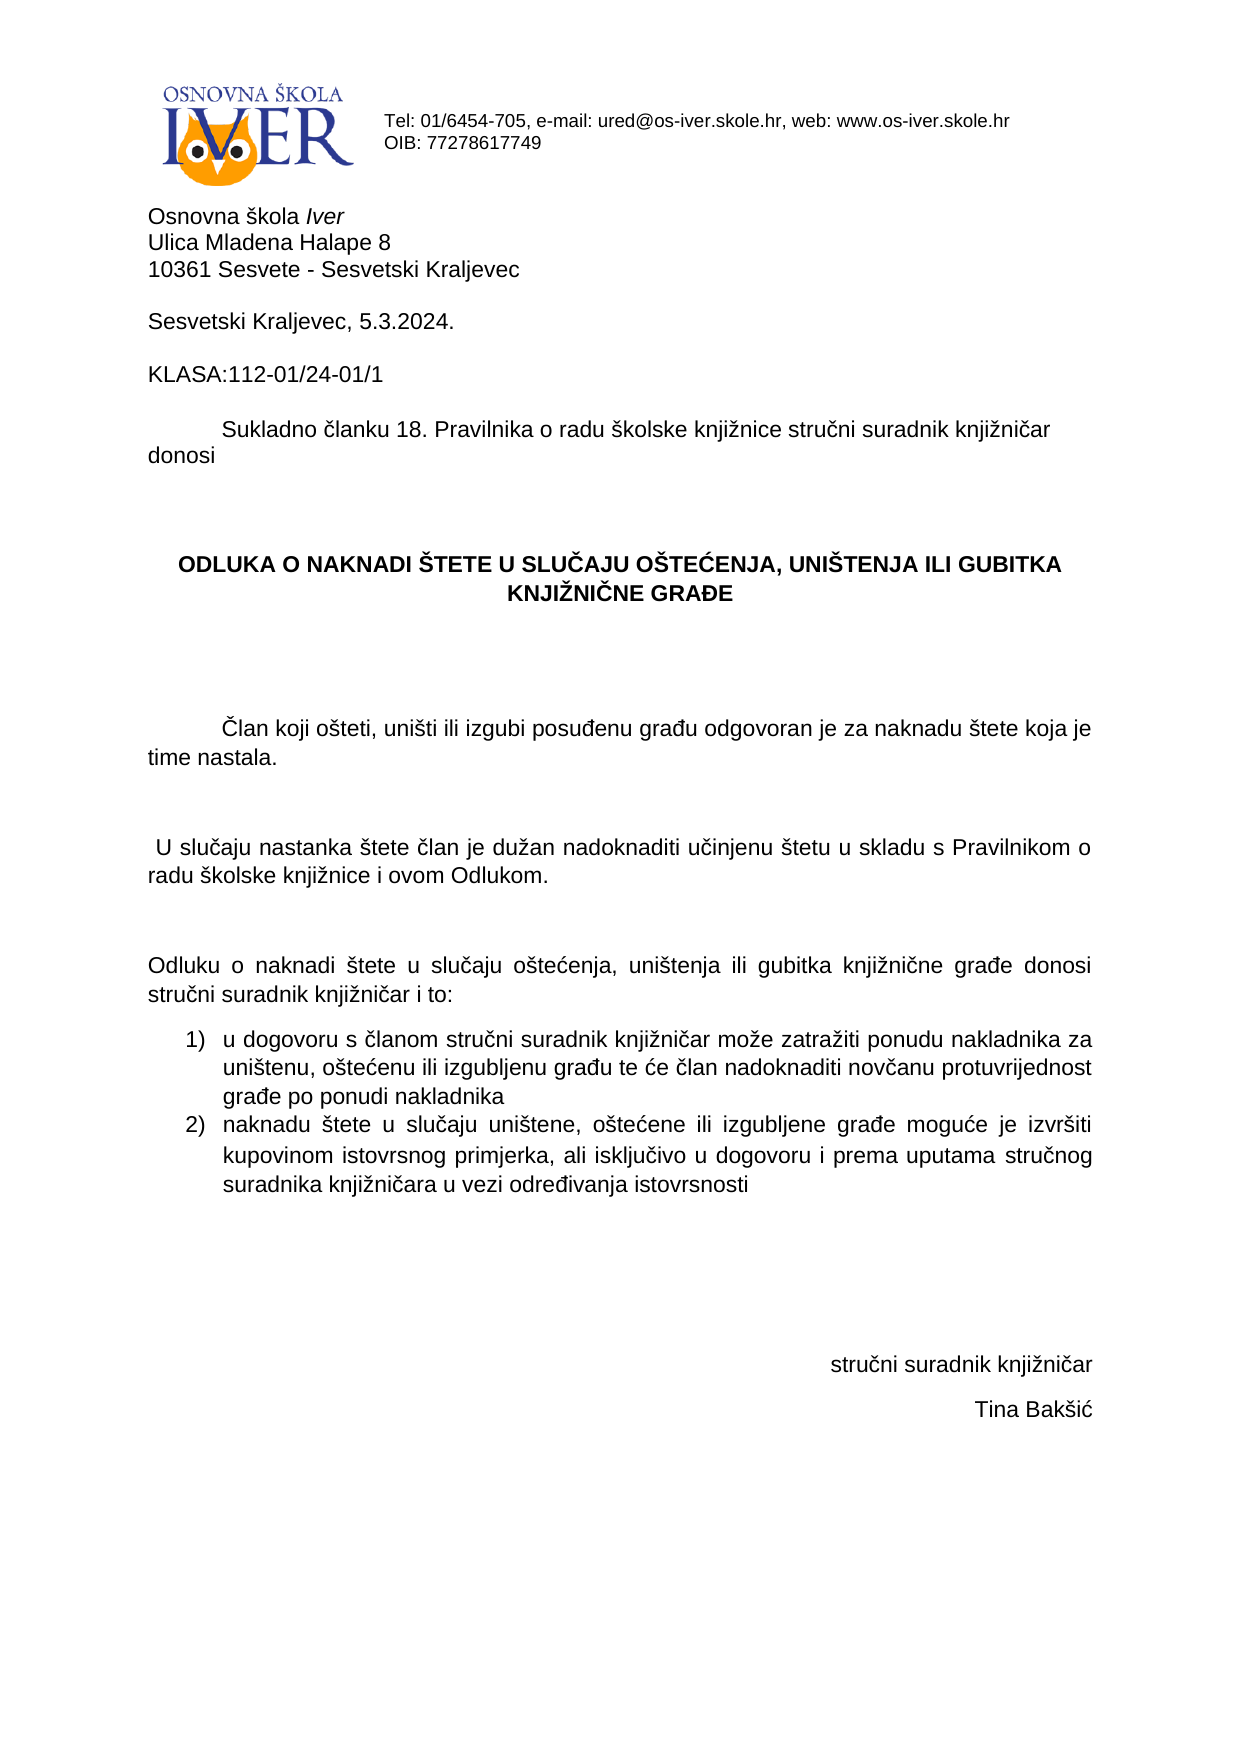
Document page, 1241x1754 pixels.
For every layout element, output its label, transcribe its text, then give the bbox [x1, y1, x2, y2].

text U slučaju nastanka štete član je dužan nadoknaditi učinjenu štetu u skladu s Pravilnikom o radu školske knjižnice i ovom Odlukom. [148, 834, 1093, 888]
text Sukladno članku 18. Pravilnika o radu školske knjižnice stručni suradnik knjižničar donosi [148, 416, 1093, 469]
picture [162, 83, 354, 186]
list u dogovoru s članom stručni suradnik knjižničar može zatražiti ponudu nakladnika za uništenu, oštećenu ili izgubljenu građu te će član nadoknaditi novčanu protuvrijednost građe po ponudi nakladnika [185, 1026, 1093, 1109]
text stručni suradnik knjižničar [148, 1351, 1093, 1377]
text Sesvetski Kraljevec, 5.3.2024. [148, 308, 1093, 335]
text 10361 Sesvete - Sesvetski Kraljevec [148, 256, 1093, 282]
text Član koji ošteti, uništi ili izgubi posuđenu građu odgovoran je za naknadu štete koja je time nastala. [148, 715, 1093, 770]
text KLASA:112-01/24-01/1 [148, 361, 1093, 387]
text Osnovna škola Iver [148, 203, 1093, 229]
text Tina Bakšić [148, 1396, 1093, 1422]
text Ulica Mladena Halape 8 [148, 229, 1093, 256]
text ODLUKA O NAKNADI ŠTETE U SLUČAJU OŠTEĆENJA, UNIŠTENJA ILI GUBITKA KNJIŽNIČNE GRAĐE [148, 551, 1093, 606]
list naknadu štete u slučaju uništene, oštećene ili izgubljene građe moguće je izvršiti kupovinom istovrsnog primjerka, ali isključivo u dogovoru i prema uputama stručnog suradnika knjižničara u vezi određivanja istovrsnosti [185, 1111, 1093, 1197]
text Odluku o naknadi štete u slučaju oštećenja, uništenja ili gubitka knjižnične građe donosi stručni suradnik knjižničar i to: [148, 952, 1093, 1007]
